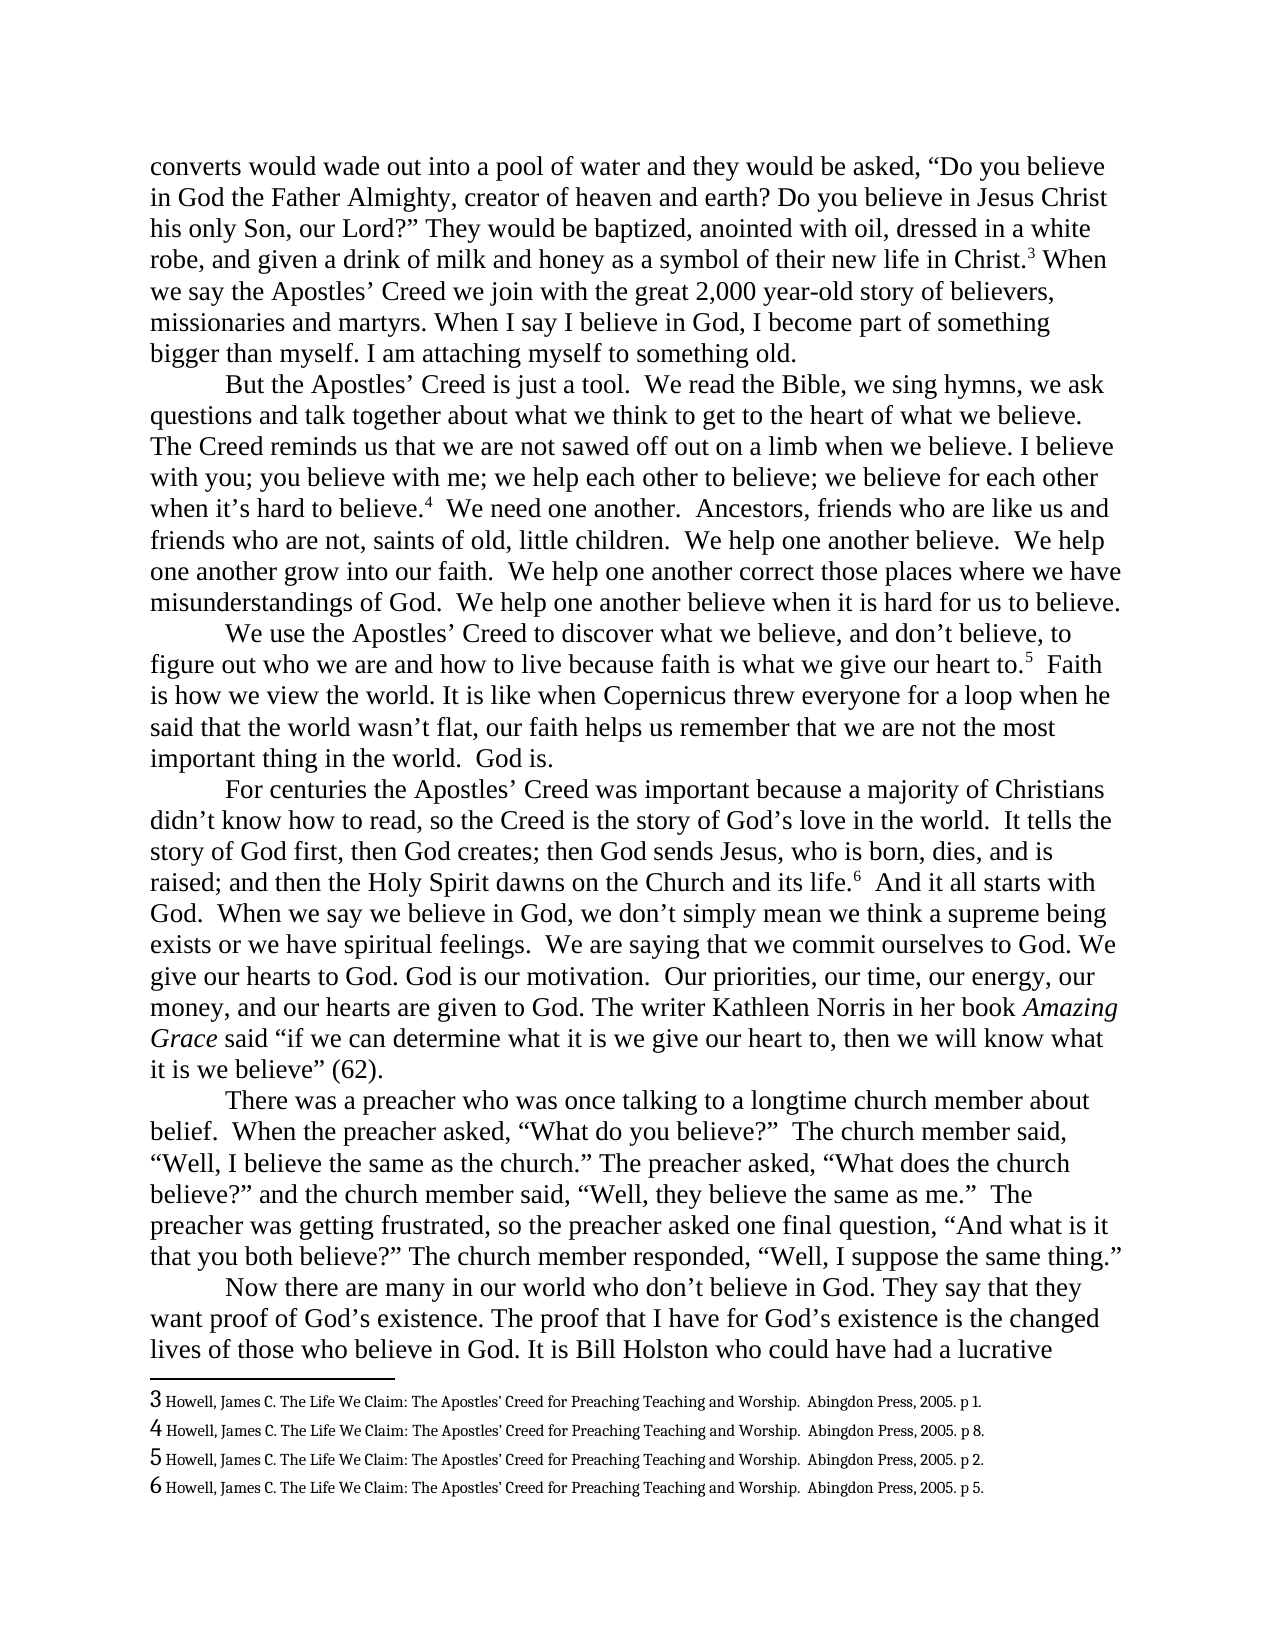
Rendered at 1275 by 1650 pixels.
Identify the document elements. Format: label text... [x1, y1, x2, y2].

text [150, 150, 1125, 368]
text But the Apostles’ Creed is just a tool. We read the Bible, we sing hymns, we ask questions and talk together about what we think to get to the heart of what we believe. The Creed reminds us that we are not sawed off out on a limb when we believe. I believe with you; you believe with me; we help each other to believe; we believe for each other when it’s hard to believe. We need one another. Ancestors, friends who are like us and friends who are not, saints of old, little children. We help one another believe. We help one another grow into our faith. We help one another correct those places where we have misunderstandings of God. We help one another believe when it is hard for us to believe. [150, 368, 1125, 617]
text There was a preacher who was once talking to a longtime church member about belief. When the preacher asked, “What do you believe?” The church member said, “Well, I believe the same as the church.” The preacher asked, “What does the church believe?” and the church member said, “Well, they believe the same as me.” The preacher was getting frustrated, so the preacher asked one final question, “And what is it that you both believe?” The church member responded, “Well, I suppose the same thing.” [150, 1084, 1125, 1271]
text We use the Apostles’ Creed to discover what we believe, and don’t believe, to figure out who we are and how to live because faith is what we give our heart to. Faith is how we view the world. It is like when Copernicus threw everyone for a loop when he said that the world wasn’t flat, our faith helps us remember that we are not the most important thing in the world. God is. [150, 617, 1125, 773]
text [150, 1271, 1125, 1365]
text For centuries the Apostles’ Creed was important because a majority of Christians didn’t know how to read, so the Creed is the story of God’s love in the world. It tells the story of God first, then God creates; then God sends Jesus, who is born, dies, and is raised; and then the Holy Spirit dawns on the Church and its life. And it all starts with God. When we say we believe in God, we don’t simply mean we think a supreme being exists or we have spiritual feelings. We are saying that we commit ourselves to God. We give our hearts to God. God is our motivation. Our priorities, our time, our energy, our money, and our hearts are given to God. The writer Kathleen Norris in her book Amazing Grace said “if we can determine what it is we give our heart to, then we will know what it is we believe” (62). [150, 773, 1125, 1084]
